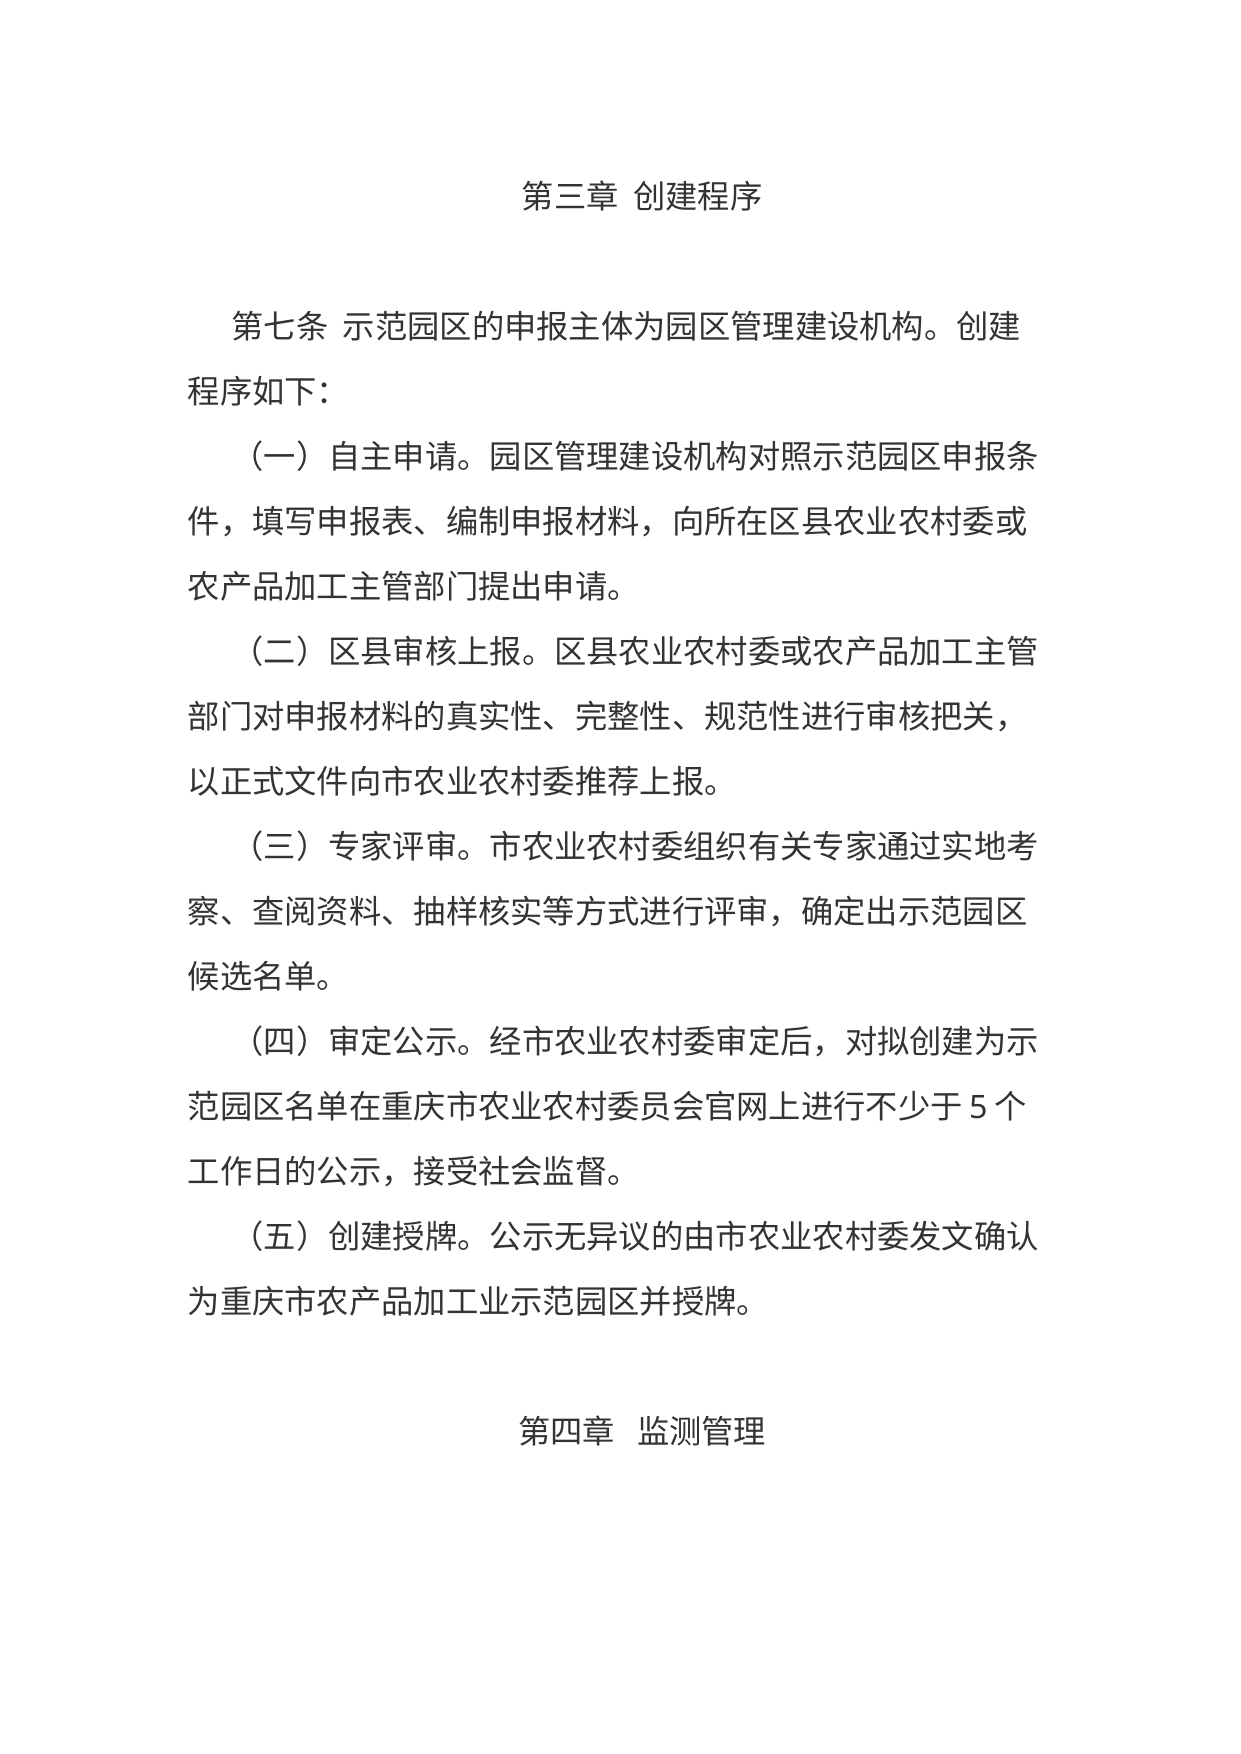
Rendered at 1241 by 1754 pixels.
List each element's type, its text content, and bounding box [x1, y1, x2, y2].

text （四）审定公示。经市农业农村委审定后，对拟创建为示范园区名单在重庆市农业农村委员会官网上进行不少于5个工作日的公示，接受社会监督。 [187, 1007, 1053, 1202]
text （三）专家评审。市农业农村委组织有关专家通过实地考察、查阅资料、抽样核实等方式进行评审，确定出示范园区候选名单。 [187, 812, 1053, 1007]
text 第三章 创建程序 [187, 162, 1053, 227]
text （二）区县审核上报。区县农业农村委或农产品加工主管部门对申报材料的真实性、完整性、规范性进行审核把关，以正式文件向市农业农村委推荐上报。 [187, 617, 1053, 812]
text （一）自主申请。园区管理建设机构对照示范园区申报条件，填写申报表、编制申报材料，向所在区县农业农村委或农产品加工主管部门提出申请。 [187, 422, 1053, 617]
text （五）创建授牌。公示无异议的由市农业农村委发文确认为重庆市农产品加工业示范园区并授牌。 [187, 1202, 1053, 1332]
text 第七条 示范园区的申报主体为园区管理建设机构。创建程序如下： [187, 292, 1053, 422]
text 第四章 监测管理 [187, 1397, 1053, 1462]
